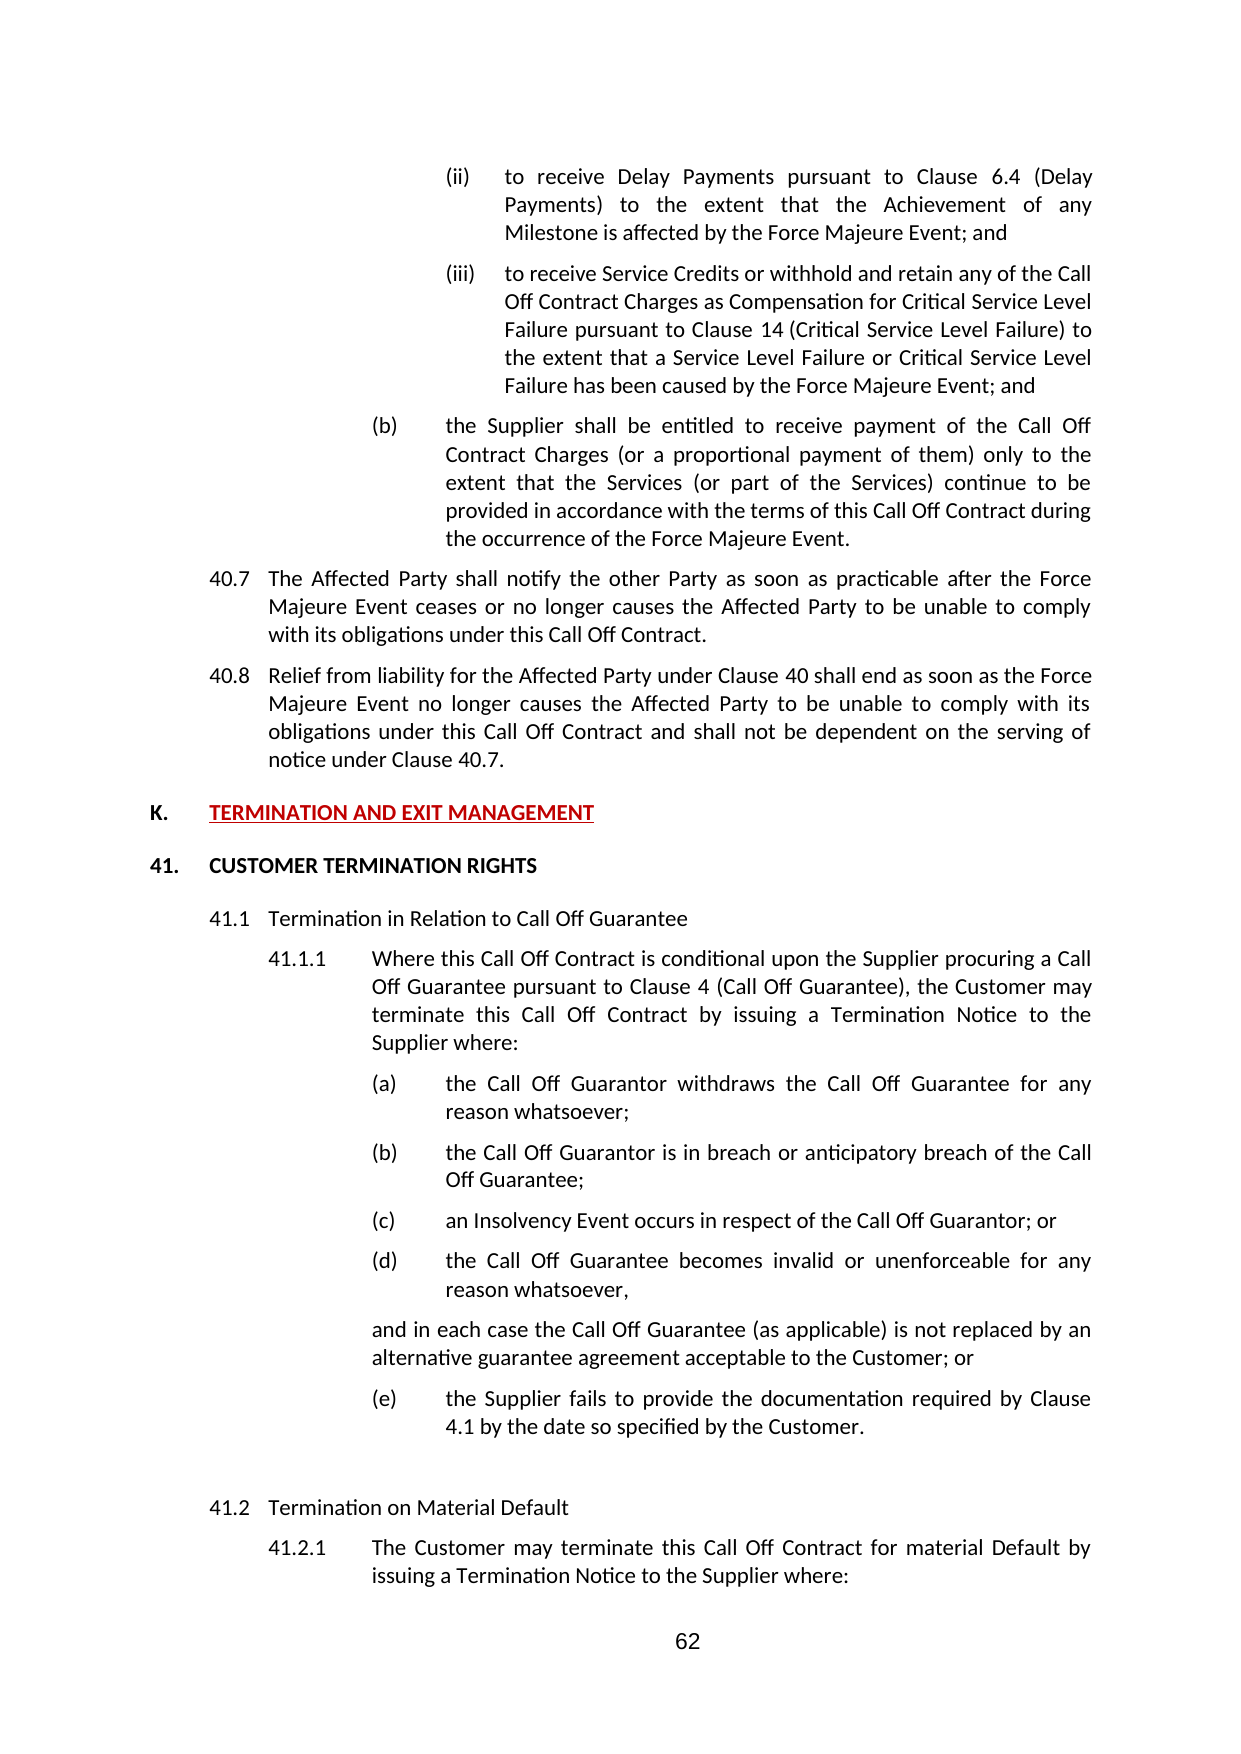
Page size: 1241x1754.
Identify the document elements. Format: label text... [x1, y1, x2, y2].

text the Call Off Guarantor withdraws the Call Off Guarantee for any reason whatsoever; [372, 1069, 1093, 1125]
text the Supplier shall be entitled to receive payment of the Call Off Contract Charges (or a proportional payment of them) only to the extent that the Services (or part of the Services) continue to be provided in accordance with the terms of this Call Off Contract during the occurrence of the Force Majeure Event. [372, 412, 1093, 552]
text the Call Off Guarantee becomes invalid or unenforceable for any reason whatsoever, [372, 1247, 1093, 1303]
text Where this Call Off Contract is conditional upon the Supplier procuring a Call Off Guarantee pursuant to Clause 4 (Call Off Guarantee), the Customer may terminate this Call Off Contract by issuing a Termination Notice to the Supplier where: [268, 944, 1093, 1057]
text to receive Delay Payments pursuant to Clause 6.4 (Delay Payments) to the extent that the Achievement of any Milestone is affected by the Force Majeure Event; and [445, 162, 1093, 247]
text the Supplier fails to provide the documentation required by Clause 4.1 by the date so specified by the Customer. [372, 1384, 1093, 1440]
text The Customer may terminate this Call Off Contract for material Default by issuing a Termination Notice to the Supplier where: [268, 1533, 1093, 1589]
text Termination in Relation to Call Off Guarantee [209, 904, 1093, 932]
text an Insolvency Event occurs in respect of the Call Off Guarantor; or [372, 1206, 1093, 1234]
subtitle CUSTOMER TERMINATION RIGHTS [150, 851, 1093, 879]
text and in each case the Call Off Guarantee (as applicable) is not replaced by an alternative guarantee agreement acceptable to the Customer; or [372, 1315, 1093, 1371]
text Relief from liability for the Affected Party under Clause 40 shall end as soon as the Force Majeure Event no longer causes the Affected Party to be unable to comply with its obligations under this Call Off Contract and shall not be dependent on the serving of notice under Clause 40.7. [209, 661, 1093, 773]
subtitle TERMINATION AND EXIT MANAGEMENT [150, 798, 1093, 826]
text Termination on Material Default [209, 1493, 1093, 1521]
text The Affected Party shall notify the other Party as soon as practicable after the Force Majeure Event ceases or no longer causes the Affected Party to be unable to comply with its obligations under this Call Off Contract. [209, 564, 1093, 648]
text to receive Service Credits or withhold and retain any of the Call Off Contract Charges as Compensation for Critical Service Level Failure pursuant to Clause 14 (Critical Service Level Failure) to the extent that a Service Level Failure or Critical Service Level Failure has been caused by the Force Majeure Event; and [445, 259, 1093, 399]
text the Call Off Guarantor is in breach or anticipatory breach of the Call Off Guarantee; [372, 1138, 1093, 1194]
